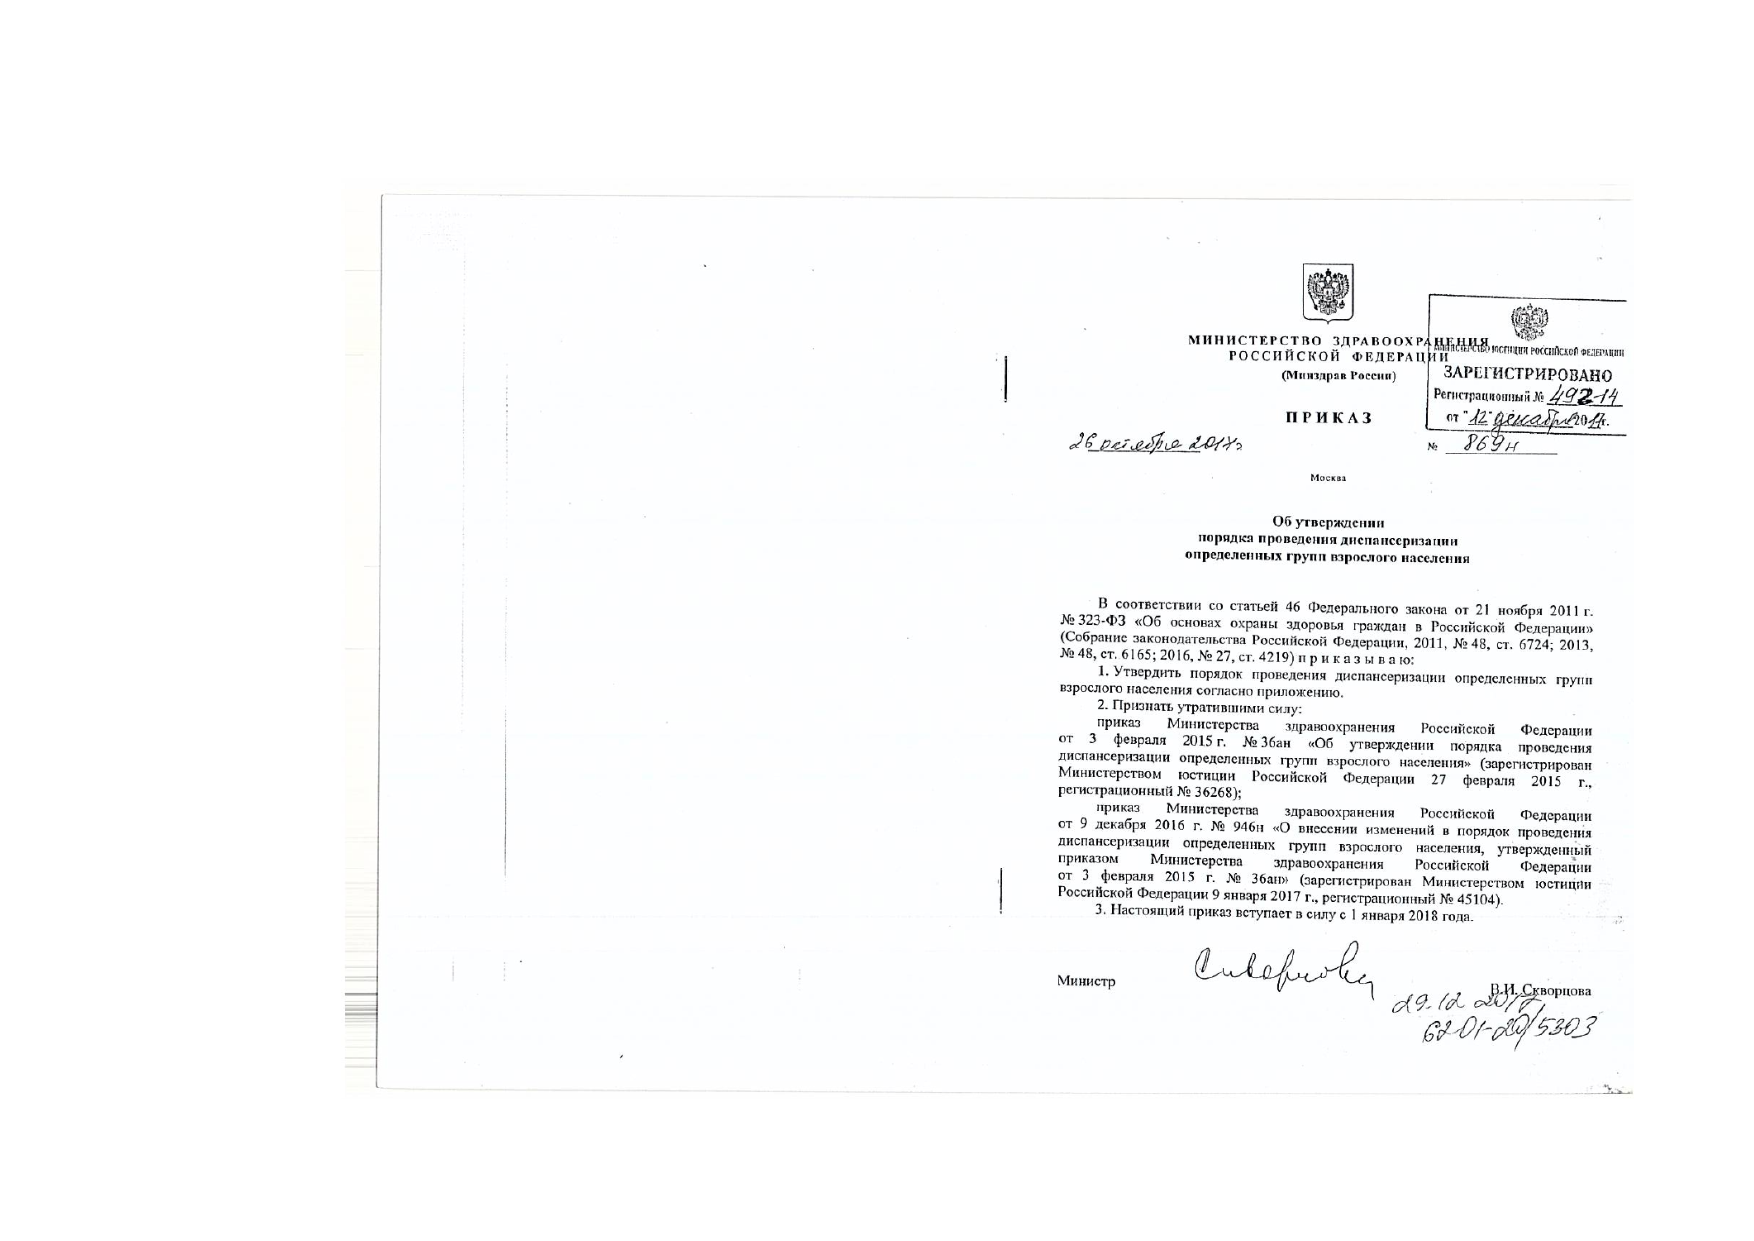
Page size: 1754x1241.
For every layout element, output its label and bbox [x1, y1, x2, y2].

picture [120, 179, 1634, 1099]
